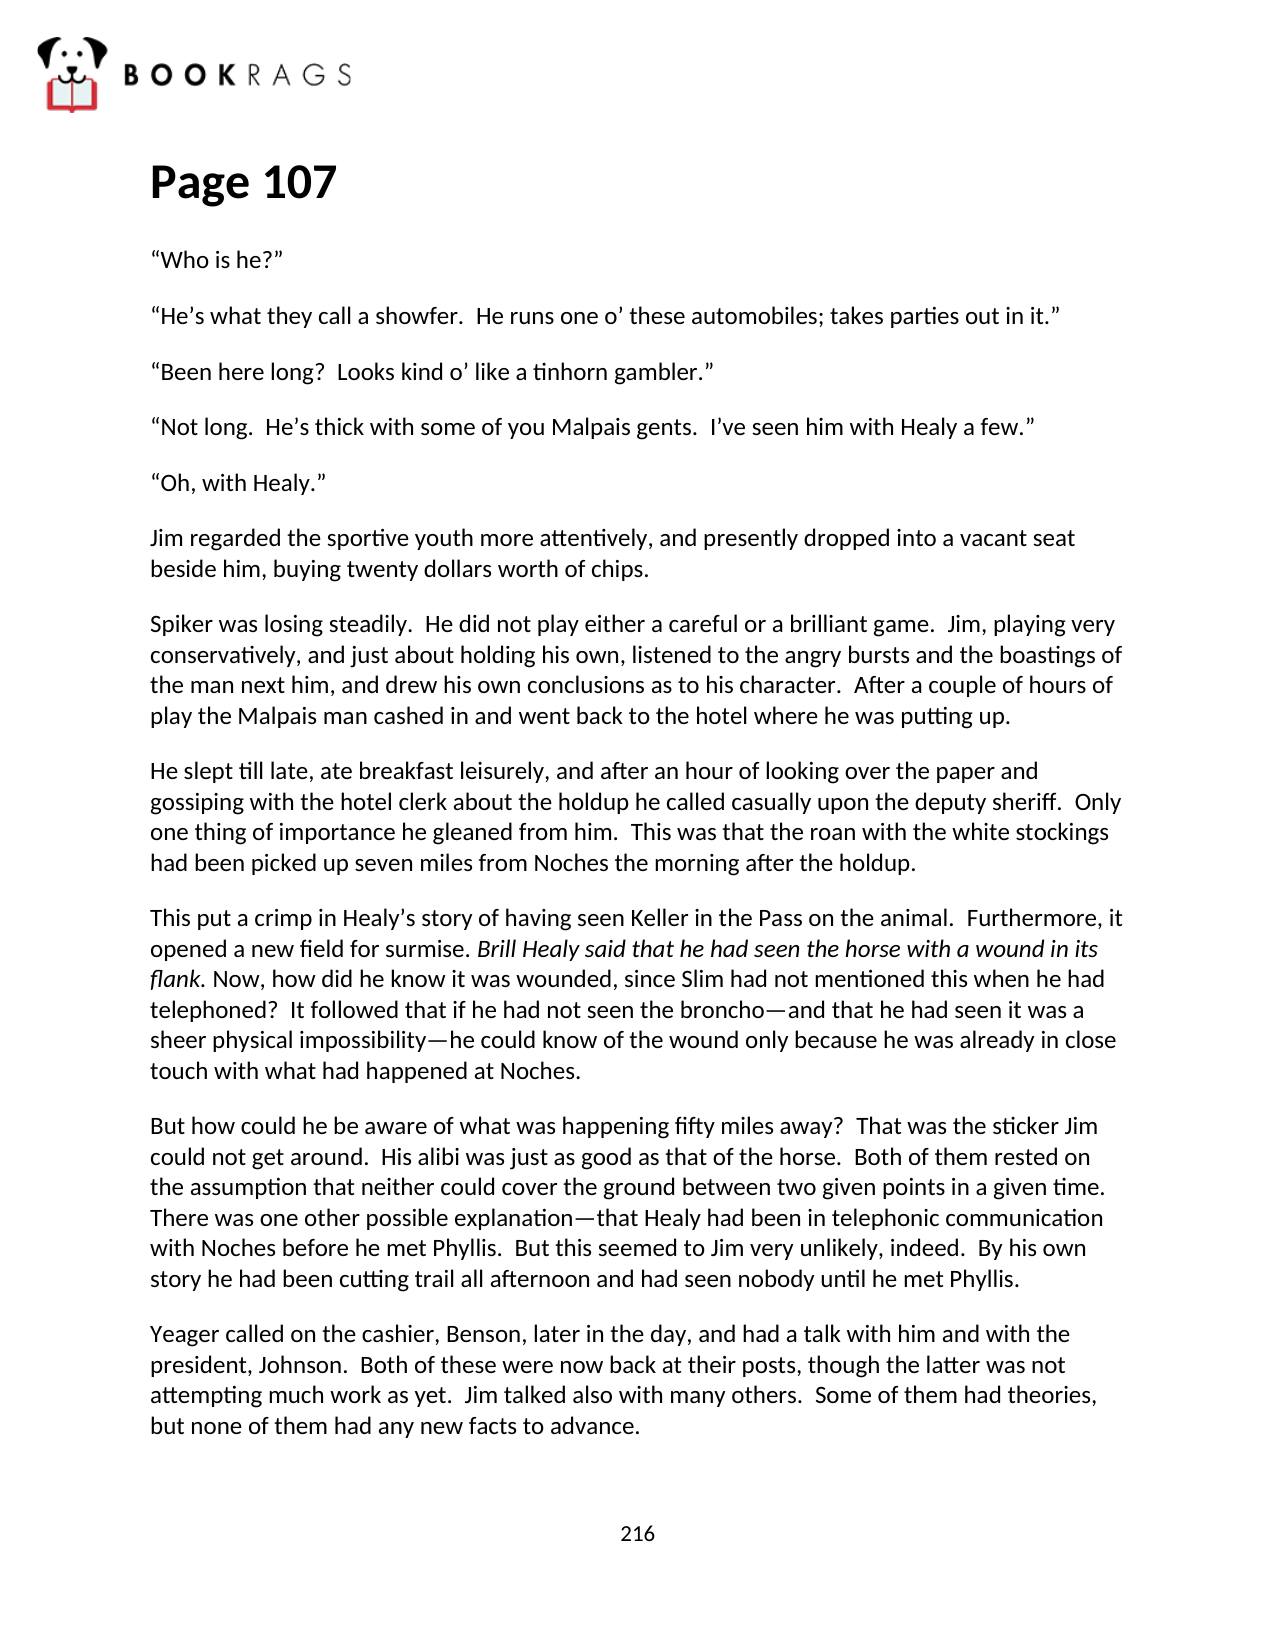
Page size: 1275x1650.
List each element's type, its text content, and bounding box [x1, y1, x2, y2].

text Spiker was losing steadily. He did not play either a careful or a brilliant game. Jim, playing very conservatively, and just about holding his own, listened to the angry bursts and the boastings of the man next him, and drew his own conclusions as to his character. After a couple of hours of play the Malpais man cashed in and went back to the hotel where he was putting up. [150, 608, 1125, 730]
text But how could he be aware of what was happening fifty miles away? That was the sticker Jim could not get around. His alibi was just as good as that of the horse. Both of them rested on the assumption that neither could cover the ground between two given points in a given time. There was one other possible explanation—­that Healy had been in telephonic communication with Noches before he met Phyllis. But this seemed to Jim very unlikely, indeed. By his own story he had been cutting trail all afternoon and had seen nobody until he met Phyllis. [150, 1111, 1125, 1294]
text “Not long. He’s thick with some of you Malpais gents. I’ve seen him with Healy a few.” [150, 411, 1125, 442]
text Jim regarded the sportive youth more attentively, and presently dropped into a vacant seat beside him, buying twenty dollars worth of chips. [150, 522, 1125, 583]
text Yeager called on the cashier, Benson, later in the day, and had a talk with him and with the president, Johnson. Both of these were now back at their posts, though the latter was not attempting much work as yet. Jim talked also with many others. Some of them had theories, but none of them had any new facts to advance. [150, 1319, 1125, 1441]
picture [37, 37, 351, 113]
text “Who is he?” [150, 244, 1125, 275]
text “He’s what they call a showfer. He runs one o’ these automobiles; takes parties out in it.” [150, 300, 1125, 331]
text This put a crimp in Healy’s story of having seen Keller in the Pass on the animal. Furthermore, it opened a new field for surmise. Brill Healy said that he had seen the horse with a wound in its flank. Now, how did he know it was wounded, since Slim had not mentioned this when he had telephoned? It followed that if he had not seen the broncho—­and that he had seen it was a sheer physical impossibility—­he could know of the wound only because he was already in close touch with what had happened at Noches. [150, 902, 1125, 1086]
text “Oh, with Healy.” [150, 467, 1125, 497]
text “Been here long? Looks kind o’ like a tinhorn gambler.” [150, 356, 1125, 386]
text Page 107 [150, 150, 1125, 211]
text He slept till late, ate breakfast leisurely, and after an hour of looking over the paper and gossiping with the hotel clerk about the holdup he called casually upon the deputy sheriff. Only one thing of importance he gleaned from him. This was that the roan with the white stockings had been picked up seven miles from Noches the morning after the holdup. [150, 755, 1125, 877]
